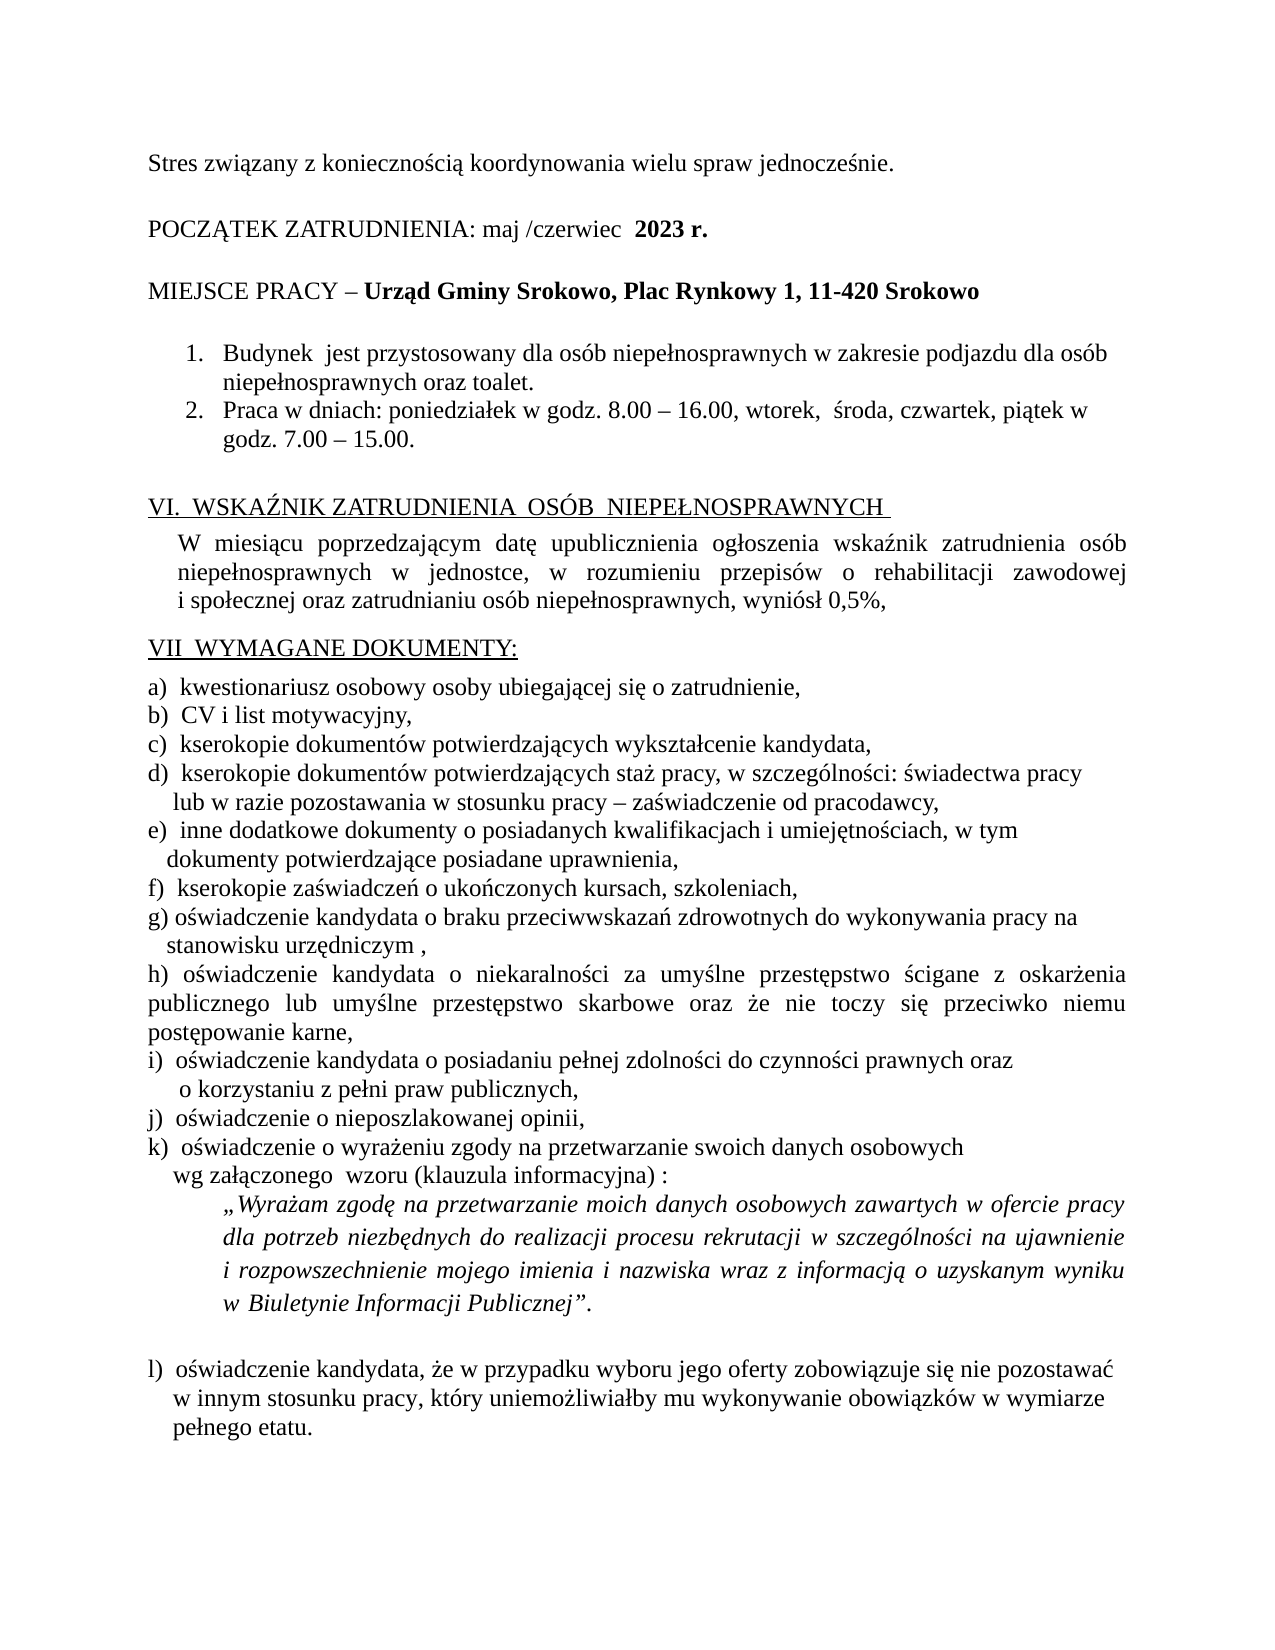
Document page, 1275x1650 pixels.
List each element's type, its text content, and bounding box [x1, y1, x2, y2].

text w innym stosunku pracy, który uniemożliwiałby mu wykonywanie obowiązków w wymiarze [148, 1383, 1127, 1412]
text d) kserokopie dokumentów potwierdzających staż pracy, w szczególności: świadectwa pracy [148, 758, 1127, 787]
text g) oświadczenie kandydata o braku przeciwwskazań zdrowotnych do wykonywania pracy na [148, 902, 1127, 930]
text wg załączonego wzoru (klauzula informacyjna) : [148, 1160, 1127, 1189]
list Praca w dniach: poniedziałek w godz. 8.00 – 16.00, wtorek, środa, czwartek, piątek w godz. 7.00 – 15.00. [185, 396, 1127, 453]
text b) CV i list motywacyjny, [148, 700, 1127, 729]
text Stres związany z koniecznością koordynowania wielu spraw jednocześnie. [148, 148, 1127, 176]
text W miesiącu poprzedzającym datę upublicznienia ogłoszenia wskaźnik zatrudnienia osób niepełnosprawnych w jednostce, w rozumieniu przepisów o rehabilitacji zawodowej i społecznej oraz zatrudnianiu osób niepełnosprawnych, wyniósł 0,5%, [177, 528, 1127, 614]
text VI. WSKAŹNIK ZATRUDNIENIA OSÓB NIEPEŁNOSPRAWNYCH [148, 492, 1127, 521]
text pełnego etatu. [148, 1412, 1127, 1440]
text i) oświadczenie kandydata o posiadaniu pełnej zdolności do czynności prawnych oraz [148, 1045, 1127, 1074]
text h) oświadczenie kandydata o niekaralności za umyślne przestępstwo ścigane z oskarżenia publicznego lub umyślne przestępstwo skarbowe oraz że nie toczy się przeciwko niemu postępowanie karne, [148, 959, 1127, 1045]
text f) kserokopie zaświadczeń o ukończonych kursach, szkoleniach, [148, 873, 1127, 902]
text c) kserokopie dokumentów potwierdzających wykształcenie kandydata, [148, 729, 1127, 758]
text o korzystaniu z pełni praw publicznych, [148, 1074, 1127, 1103]
text a) kwestionariusz osobowy osoby ubiegającej się o zatrudnienie, [148, 672, 1127, 700]
text l) oświadczenie kandydata, że w przypadku wyboru jego oferty zobowiązuje się nie pozostawać [148, 1354, 1127, 1383]
text stanowisku urzędniczym , [148, 930, 1127, 959]
text j) oświadczenie o nieposzlakowanej opinii, [148, 1103, 1127, 1132]
text k) oświadczenie o wyrażeniu zgody na przetwarzanie swoich danych osobowych [148, 1132, 1127, 1160]
text VII WYMAGANE DOKUMENTY: [148, 633, 1127, 662]
list Budynek jest przystosowany dla osób niepełnosprawnych w zakresie podjazdu dla osób niepełnosprawnych oraz toalet. [185, 338, 1127, 396]
text e) inne dodatkowe dokumenty o posiadanych kwalifikacjach i umiejętnościach, w tym [148, 815, 1127, 844]
text lub w razie pozostawania w stosunku pracy – zaświadczenie od pracodawcy, [148, 787, 1127, 815]
text dokumenty potwierdzające posiadane uprawnienia, [148, 844, 1127, 873]
text POCZĄTEK ZATRUDNIENIA: maj /czerwiec 2023 r. [148, 214, 1127, 242]
text MIEJSCE PRACY – Urząd Gminy Srokowo, Plac Rynkowy 1, 11-420 Srokowo [148, 276, 1127, 304]
text „Wyrażam zgodę na przetwarzanie moich danych osobowych zawartych w ofercie pracy dla potrzeb niezbędnych do realizacji procesu rekrutacji w szczególności na ujawnienie i rozpowszechnienie mojego imienia i nazwiska wraz z informacją o uzyskanym wyniku w Biuletynie Informacji Publicznej”. [223, 1189, 1127, 1317]
